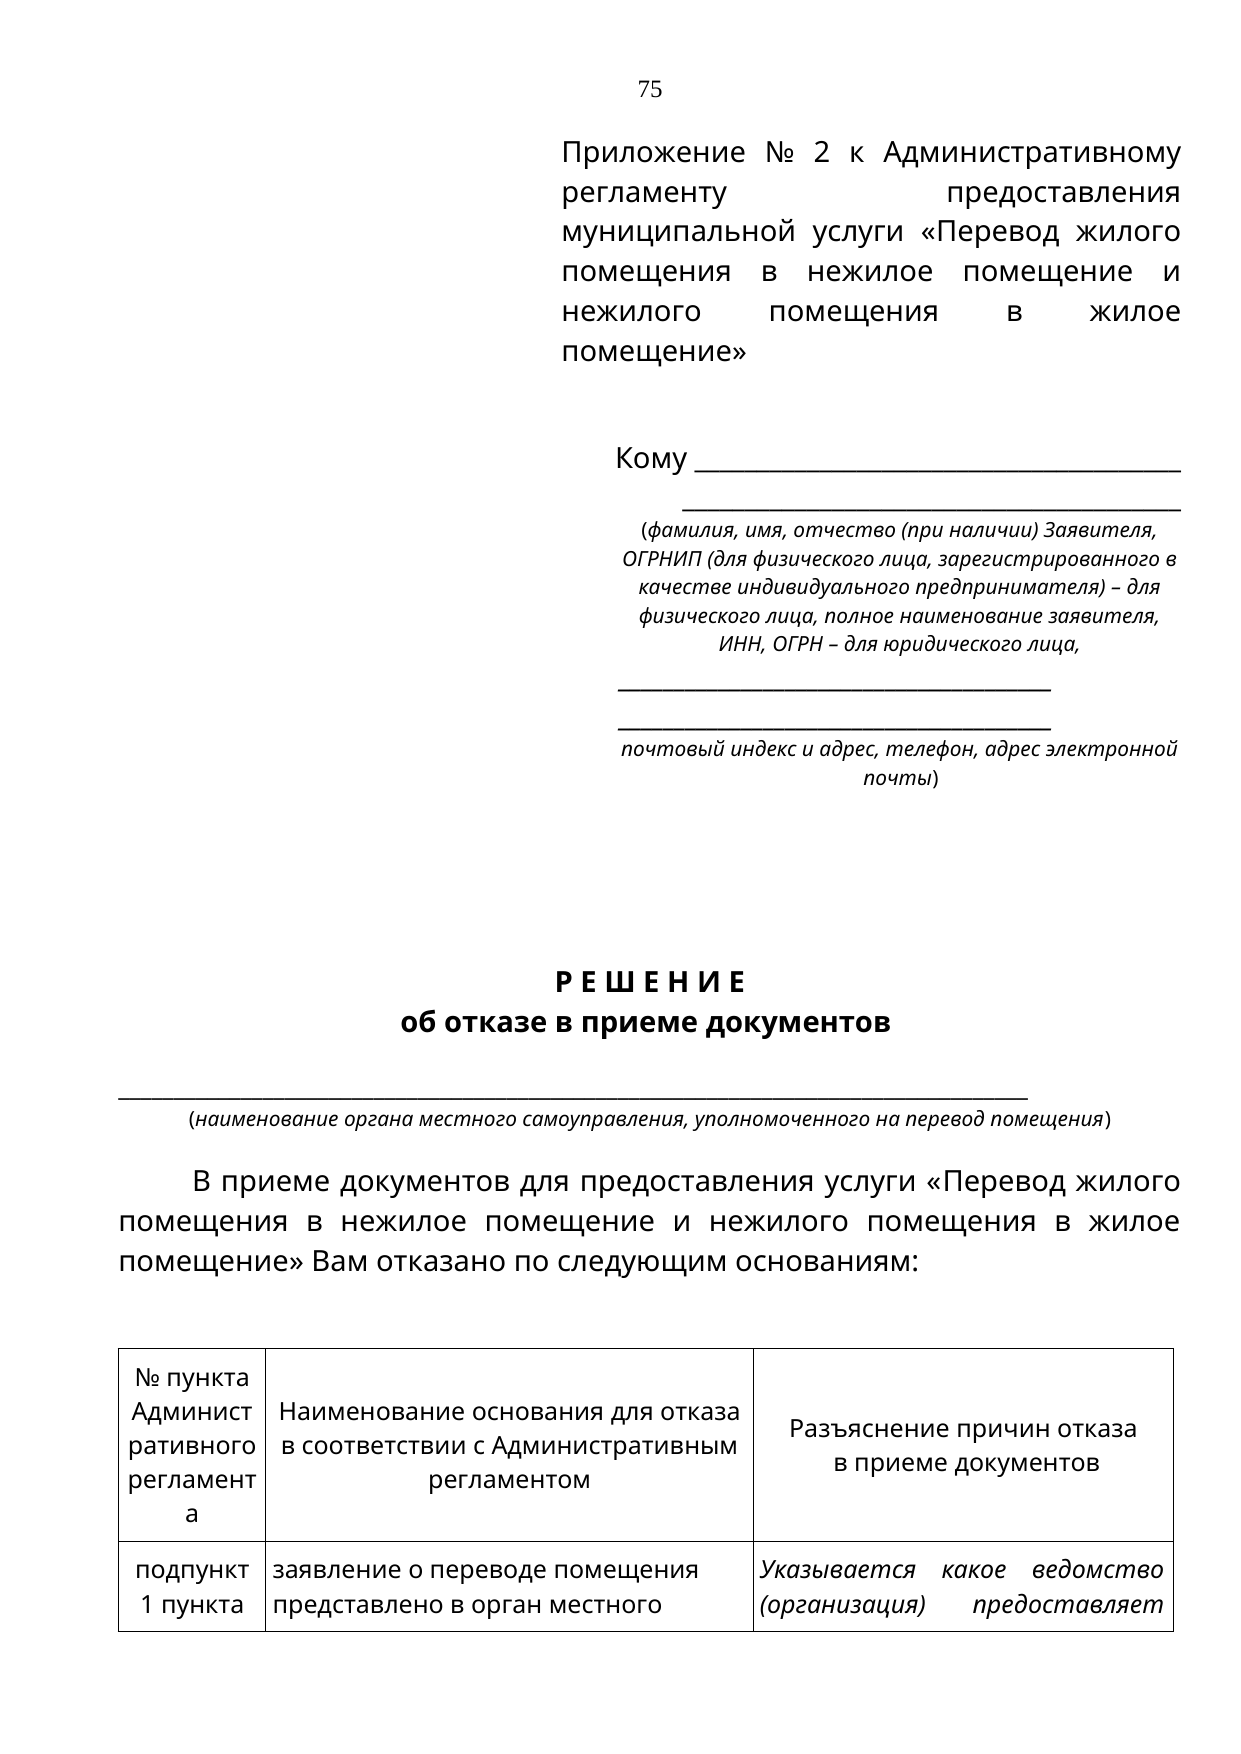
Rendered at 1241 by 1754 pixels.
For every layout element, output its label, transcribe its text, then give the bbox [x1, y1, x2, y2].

text _______________________________________ [620, 658, 1181, 696]
text __________________________________________________________________________________ [118, 1070, 1181, 1104]
table_header Наименование основания для отказа в соответствии с Административным регламентом [266, 1349, 753, 1541]
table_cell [754, 1542, 1173, 1631]
text В приеме документов для предоставления услуги «Перевод жилого помещения в нежилое помещение и нежилого помещения в жилое помещение» Вам отказано по следующим основаниям: [118, 1161, 1181, 1280]
text Приложение № 2 к Административному регламенту предоставления муниципальной услуги «Перевод жилого помещения в нежилое помещение и нежилого помещения в жилое помещение» [561, 131, 1181, 369]
text _______________________________________ [620, 696, 1181, 734]
text (фамилия, имя, отчество (при наличии) Заявителя, ОГРНИП (для физического лица, зарегистрированного в качестве индивидуального предпринимателя) – для физического лица, полное наименование заявителя, ИНН, ОГРН – для юридического лица, [620, 516, 1181, 658]
text Кому _______________________________________ [118, 438, 1181, 477]
text ________________________________________ [118, 477, 1181, 516]
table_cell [266, 1542, 753, 1631]
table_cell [119, 1542, 265, 1631]
table_header Разъяснение причин отказа в приеме документов [754, 1349, 1173, 1541]
table_header № пункта Административного регламента [119, 1349, 265, 1541]
text (наименование органа местного самоуправления, уполномоченного на перевод помещения) [118, 1104, 1181, 1132]
text почтовый индекс и адрес, телефон, адрес электронной почты) [620, 734, 1181, 791]
text Р Е Ш Е Н И Е об отказе в приеме документов [118, 962, 1181, 1070]
